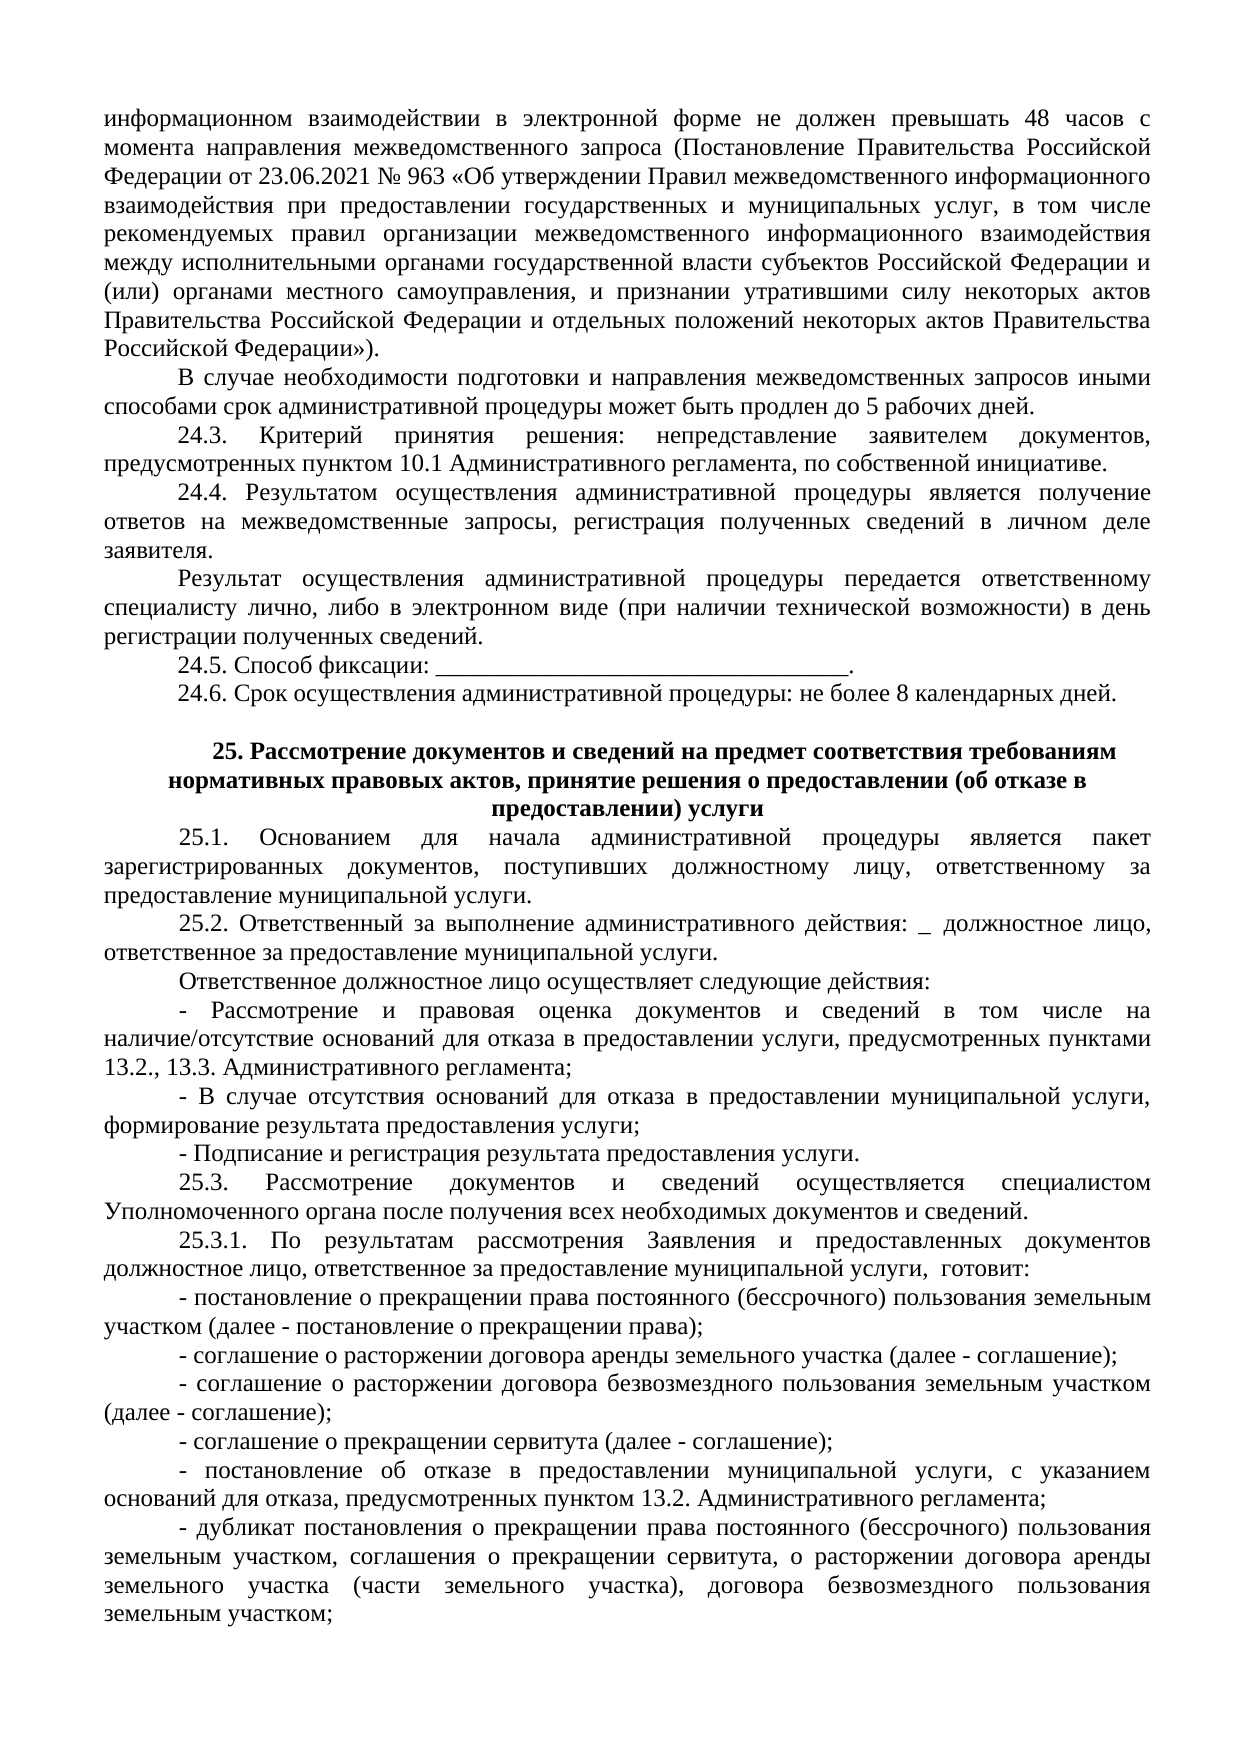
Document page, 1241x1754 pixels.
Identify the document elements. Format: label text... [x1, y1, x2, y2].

text 25. Рассмотрение документов и сведений на предмет соответствия требованиям нормативных правовых актов, принятие решения о предоставлении (об отказе в предоставлении) услуги [103, 736, 1152, 822]
text 24.3. Критерий принятия решения: непредставление заявителем документов, предусмотренных пунктом 10.1 Административного регламента, по собственной инициативе. [103, 420, 1152, 477]
text - постановление об отказе в предоставлении муниципальной услуги, с указанием оснований для отказа, предусмотренных пунктом 13.2. Административного регламента; [103, 1455, 1152, 1512]
text 24.4. Результатом осуществления административной процедуры является получение ответов на межведомственные запросы, регистрация полученных сведений в личном деле заявителя. [103, 477, 1152, 563]
text 24.6. Срок осуществления административной процедуры: не более 8 календарных дней. [103, 678, 1152, 707]
text - соглашение о прекращении сервитута (далее - соглашение); [103, 1426, 1152, 1455]
text 25.3. Рассмотрение документов и сведений осуществляется специалистом Уполномоченного органа после получения всех необходимых документов и сведений. [103, 1167, 1152, 1225]
text - соглашение о расторжении договора аренды земельного участка (далее - соглашение); [103, 1340, 1152, 1368]
text В случае необходимости подготовки и направления межведомственных запросов иными способами срок административной процедуры может быть продлен до 5 рабочих дней. [103, 362, 1152, 420]
text - соглашение о расторжении договора безвозмездного пользования земельным участком (далее - соглашение); [103, 1368, 1152, 1426]
text - дубликат постановления о прекращении права постоянного (бессрочного) пользования земельным участком, соглашения о прекращении сервитута, о расторжении договора аренды земельного участка (части земельного участка), договора безвозмездного пользования земельным участком; [103, 1512, 1152, 1627]
text 24.5. Способ фиксации: _________________________________. [103, 650, 1152, 678]
text 25.1. Основанием для начала административной процедуры является пакет зарегистрированных документов, поступивших должностному лицу, ответственному за предоставление муниципальной услуги. [103, 822, 1152, 908]
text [103, 103, 1152, 362]
text 25.2. Ответственный за выполнение административного действия: _ должностное лицо, ответственное за предоставление муниципальной услуги. [103, 908, 1152, 966]
text - В случае отсутствия оснований для отказа в предоставлении муниципальной услуги, формирование результата предоставления услуги; [103, 1081, 1152, 1138]
text - Рассмотрение и правовая оценка документов и сведений в том числе на наличие/отсутствие оснований для отказа в предоставлении услуги, предусмотренных пунктами 13.2., 13.3. Административного регламента; [103, 995, 1152, 1081]
text 25.3.1. По результатам рассмотрения Заявления и предоставленных документов должностное лицо, ответственное за предоставление муниципальной услуги, готовит: [103, 1225, 1152, 1282]
text Результат осуществления административной процедуры передается ответственному специалисту лично, либо в электронном виде (при наличии технической возможности) в день регистрации полученных сведений. [103, 563, 1152, 650]
text - постановление о прекращении права постоянного (бессрочного) пользования земельным участком (далее - постановление о прекращении права); [103, 1282, 1152, 1340]
text Ответственное должностное лицо осуществляет следующие действия: [103, 966, 1152, 995]
text - Подписание и регистрация результата предоставления услуги. [103, 1138, 1152, 1167]
